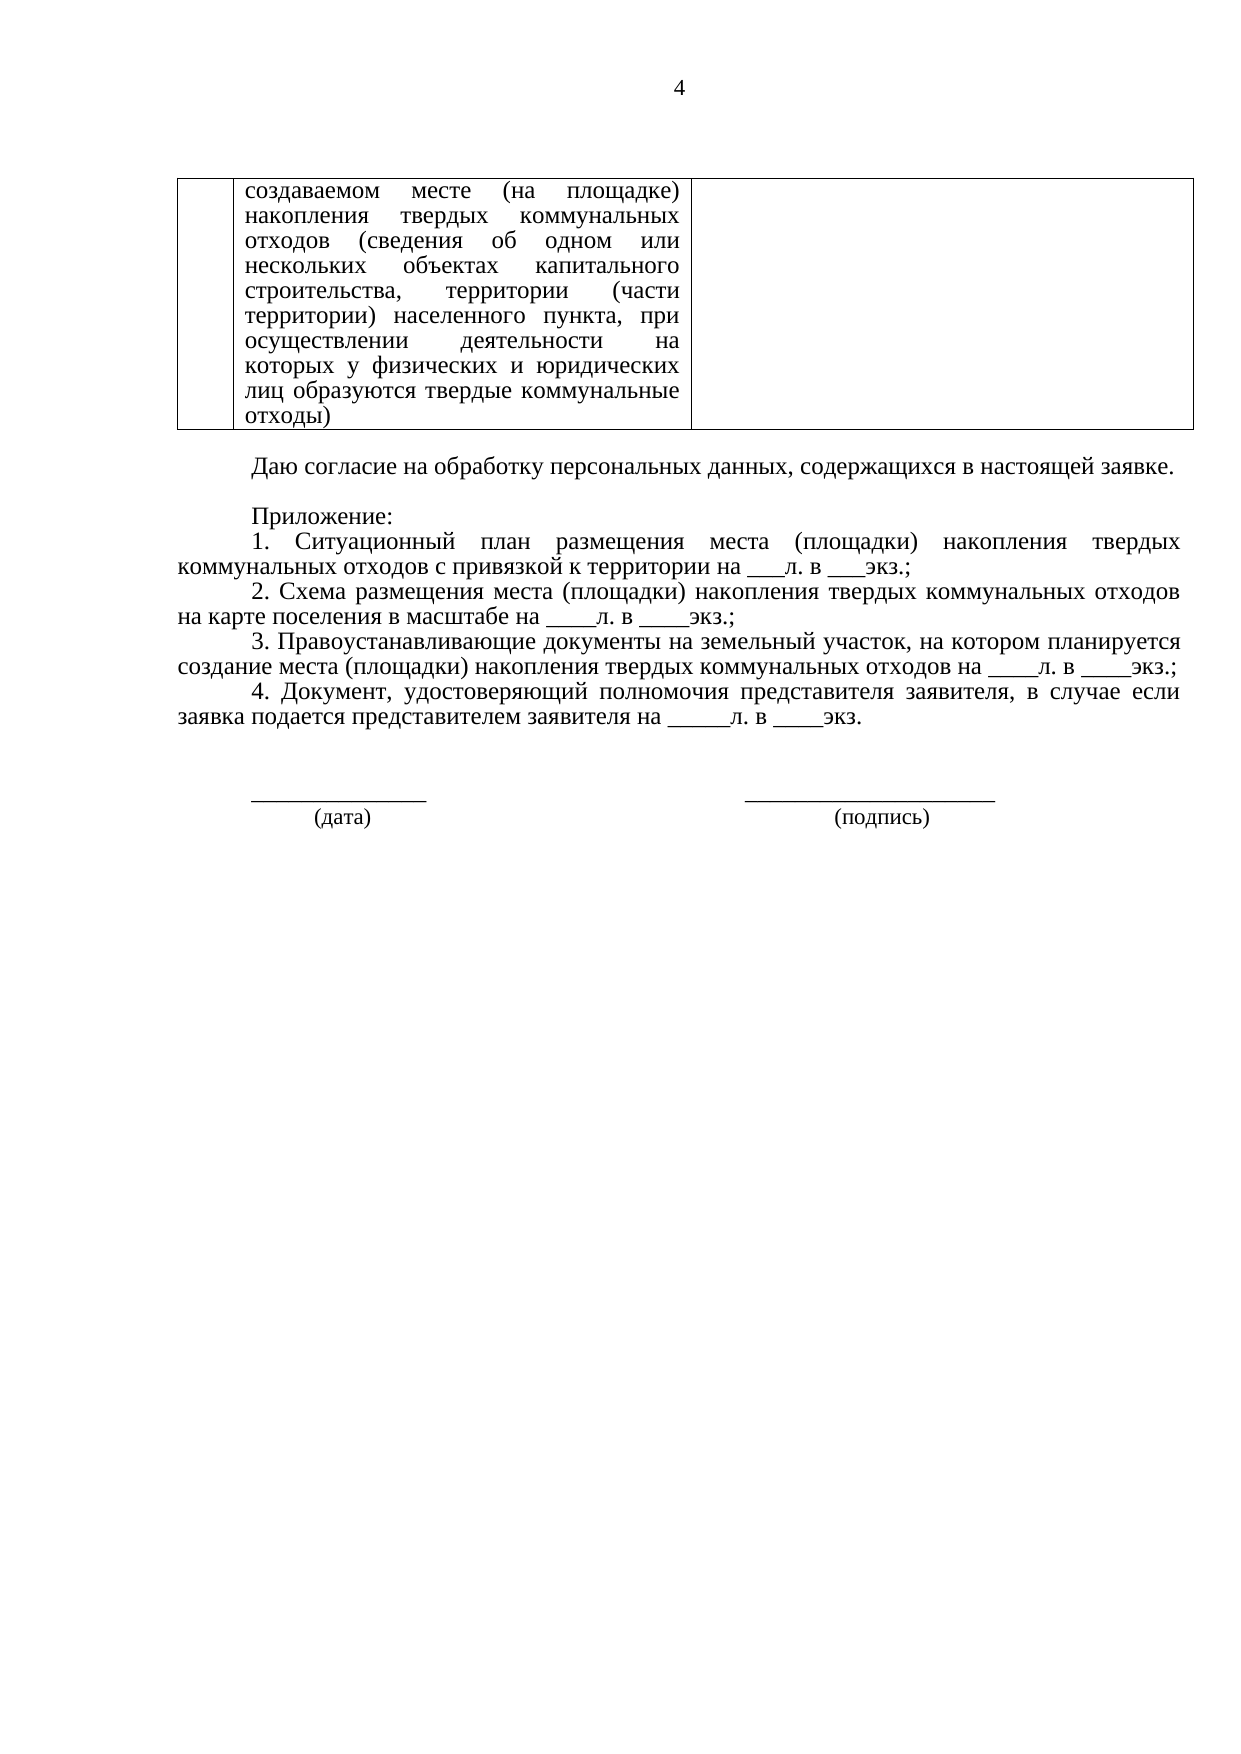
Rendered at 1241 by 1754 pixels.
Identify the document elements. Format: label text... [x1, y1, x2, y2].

text ______________ ____________________ [177, 780, 1181, 805]
table_cell [178, 179, 233, 429]
text (дата) (подпись) [177, 805, 1181, 830]
text 3. Правоустанавливающие документы на земельный участок, на котором планируется создание места (площадки) накопления твердых коммунальных отходов на ____л. в ____экз.; [177, 630, 1181, 680]
text Даю согласие на обработку персональных данных, содержащихся в настоящей заявке. [177, 455, 1181, 480]
text 4. Документ, удостоверяющий полномочия представителя заявителя, в случае если заявка подается представителем заявителя на _____л. в ____экз. [177, 680, 1181, 730]
table_cell [692, 179, 1193, 429]
text Приложение: [177, 505, 1181, 530]
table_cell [234, 179, 691, 429]
text 1. Ситуационный план размещения места (площадки) накопления твердых коммунальных отходов с привязкой к территории на ___л. в ___экз.; [177, 530, 1181, 580]
text 2. Схема размещения места (площадки) накопления твердых коммунальных отходов на карте поселения в масштабе на ____л. в ____экз.; [177, 580, 1181, 630]
